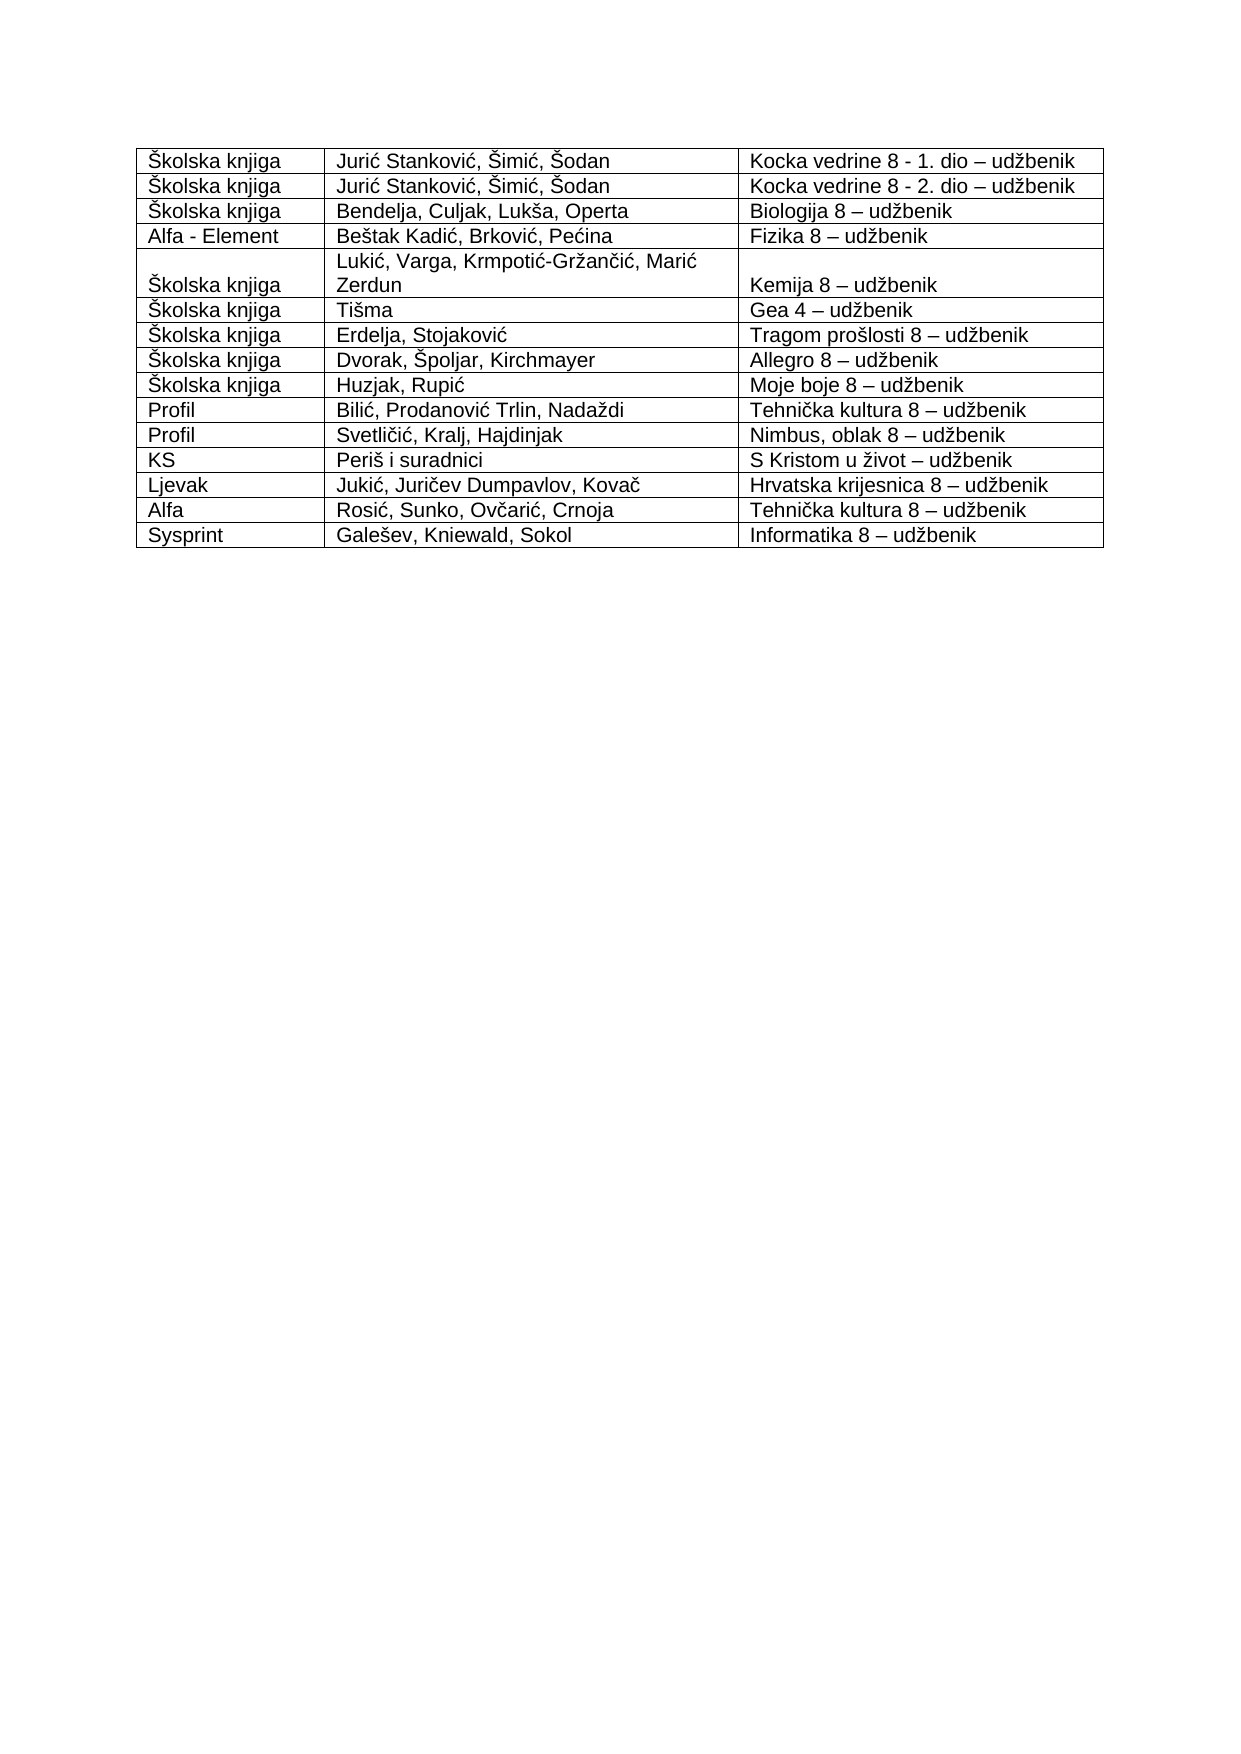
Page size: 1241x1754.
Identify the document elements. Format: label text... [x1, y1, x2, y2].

table_cell Rosić, Sunko, Ovčarić, Crnoja [325, 498, 738, 522]
table_header Jurić Stanković, Šimić, Šodan [325, 149, 738, 173]
table_cell Bilić, Prodanović Trlin, Nadaždi [325, 398, 738, 422]
table_cell Školska knjiga [137, 199, 324, 223]
table_cell Tišma [325, 298, 738, 322]
table_cell Svetličić, Kralj, Hajdinjak [325, 423, 738, 447]
table_cell Alfa - Element [137, 224, 324, 248]
table_cell Periš i suradnici [325, 448, 738, 472]
table_cell Školska knjiga [137, 323, 324, 347]
table_cell Kemija 8 – udžbenik [739, 249, 1103, 297]
table_cell Školska knjiga [137, 249, 324, 297]
table_cell Dvorak, Špoljar, Kirchmayer [325, 348, 738, 372]
table_cell Sysprint [137, 523, 324, 547]
table_cell Tehnička kultura 8 – udžbenik [739, 398, 1103, 422]
table_cell Školska knjiga [137, 298, 324, 322]
table_cell Fizika 8 – udžbenik [739, 224, 1103, 248]
table_cell Jurić Stanković, Šimić, Šodan [325, 174, 738, 198]
table_cell Ljevak [137, 473, 324, 497]
table_cell Kocka vedrine 8 - 2. dio – udžbenik [739, 174, 1103, 198]
table_cell Informatika 8 – udžbenik [739, 523, 1103, 547]
table_cell Profil [137, 423, 324, 447]
table_cell Tragom prošlosti 8 – udžbenik [739, 323, 1103, 347]
table_cell Profil [137, 398, 324, 422]
table_cell KS [137, 448, 324, 472]
table_cell Bendelja, Culjak, Lukša, Operta [325, 199, 738, 223]
table_cell Hrvatska krijesnica 8 – udžbenik [739, 473, 1103, 497]
table_cell Biologija 8 – udžbenik [739, 199, 1103, 223]
table_cell Beštak Kadić, Brković, Pećina [325, 224, 738, 248]
table_cell Gea 4 – udžbenik [739, 298, 1103, 322]
table_cell Lukić, Varga, Krmpotić-Gržančić, Marić Zerdun [325, 249, 738, 297]
table_cell Jukić, Juričev Dumpavlov, Kovač [325, 473, 738, 497]
table_cell Alfa [137, 498, 324, 522]
table_cell Školska knjiga [137, 174, 324, 198]
table_cell Školska knjiga [137, 348, 324, 372]
table_cell Moje boje 8 – udžbenik [739, 373, 1103, 397]
table_header Kocka vedrine 8 - 1. dio – udžbenik [739, 149, 1103, 173]
table_cell Huzjak, Rupić [325, 373, 738, 397]
table_cell Galešev, Kniewald, Sokol [325, 523, 738, 547]
table_cell Nimbus, oblak 8 – udžbenik [739, 423, 1103, 447]
table_cell Tehnička kultura 8 – udžbenik [739, 498, 1103, 522]
table_cell Erdelja, Stojaković [325, 323, 738, 347]
table_cell S Kristom u život – udžbenik [739, 448, 1103, 472]
table_cell Allegro 8 – udžbenik [739, 348, 1103, 372]
table_cell Školska knjiga [137, 373, 324, 397]
table_header Školska knjiga [137, 149, 324, 173]
